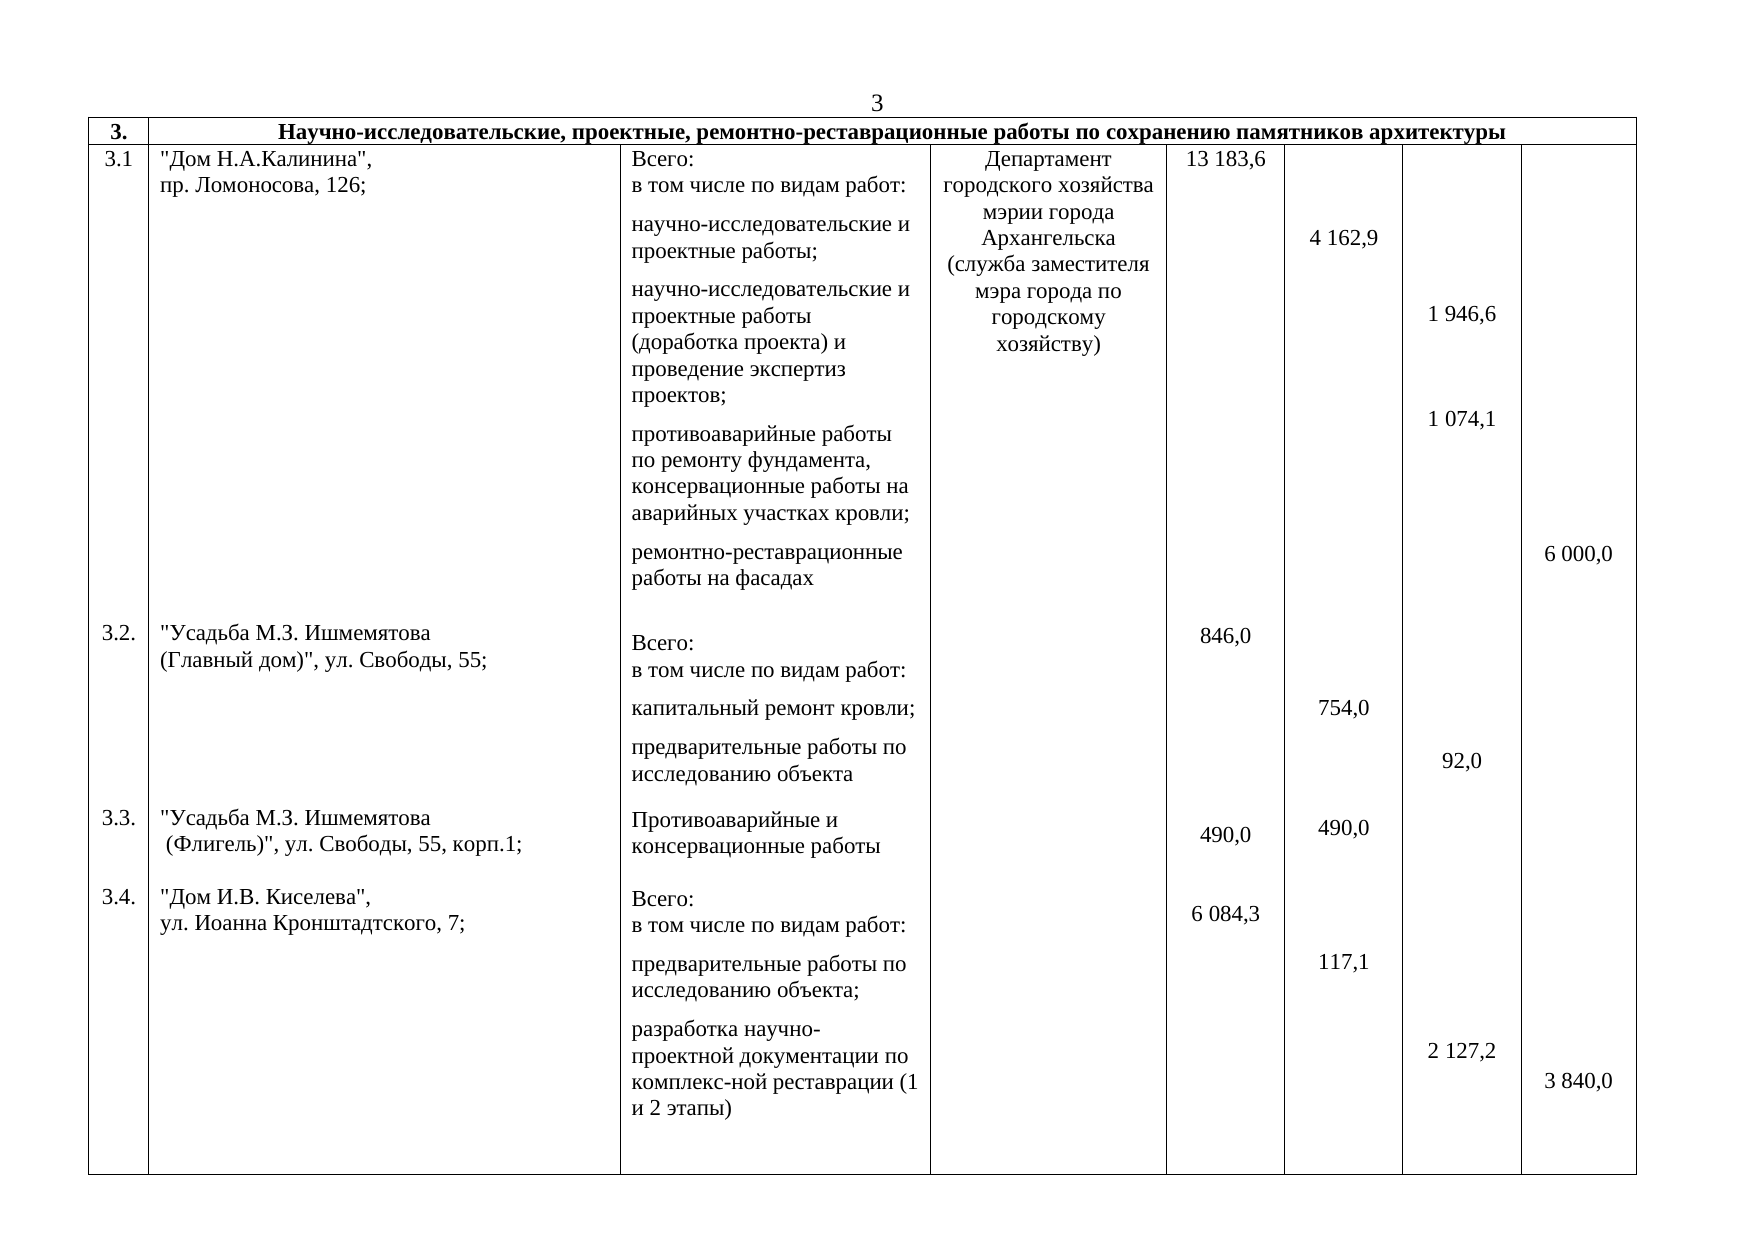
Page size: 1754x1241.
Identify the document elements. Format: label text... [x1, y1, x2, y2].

text 3 [74, 88, 1680, 117]
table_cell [1167, 145, 1284, 1173]
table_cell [621, 145, 930, 1173]
table_header 3. [89, 118, 148, 144]
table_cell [1522, 145, 1636, 1173]
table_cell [931, 145, 1166, 1173]
table_header Научно-исследовательские, проектные, ремонтно-реставрационные работы по сохранению памятников архитектуры [149, 118, 1636, 144]
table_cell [149, 145, 620, 1173]
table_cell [1285, 145, 1402, 1173]
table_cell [89, 145, 148, 1173]
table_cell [1403, 145, 1521, 1173]
